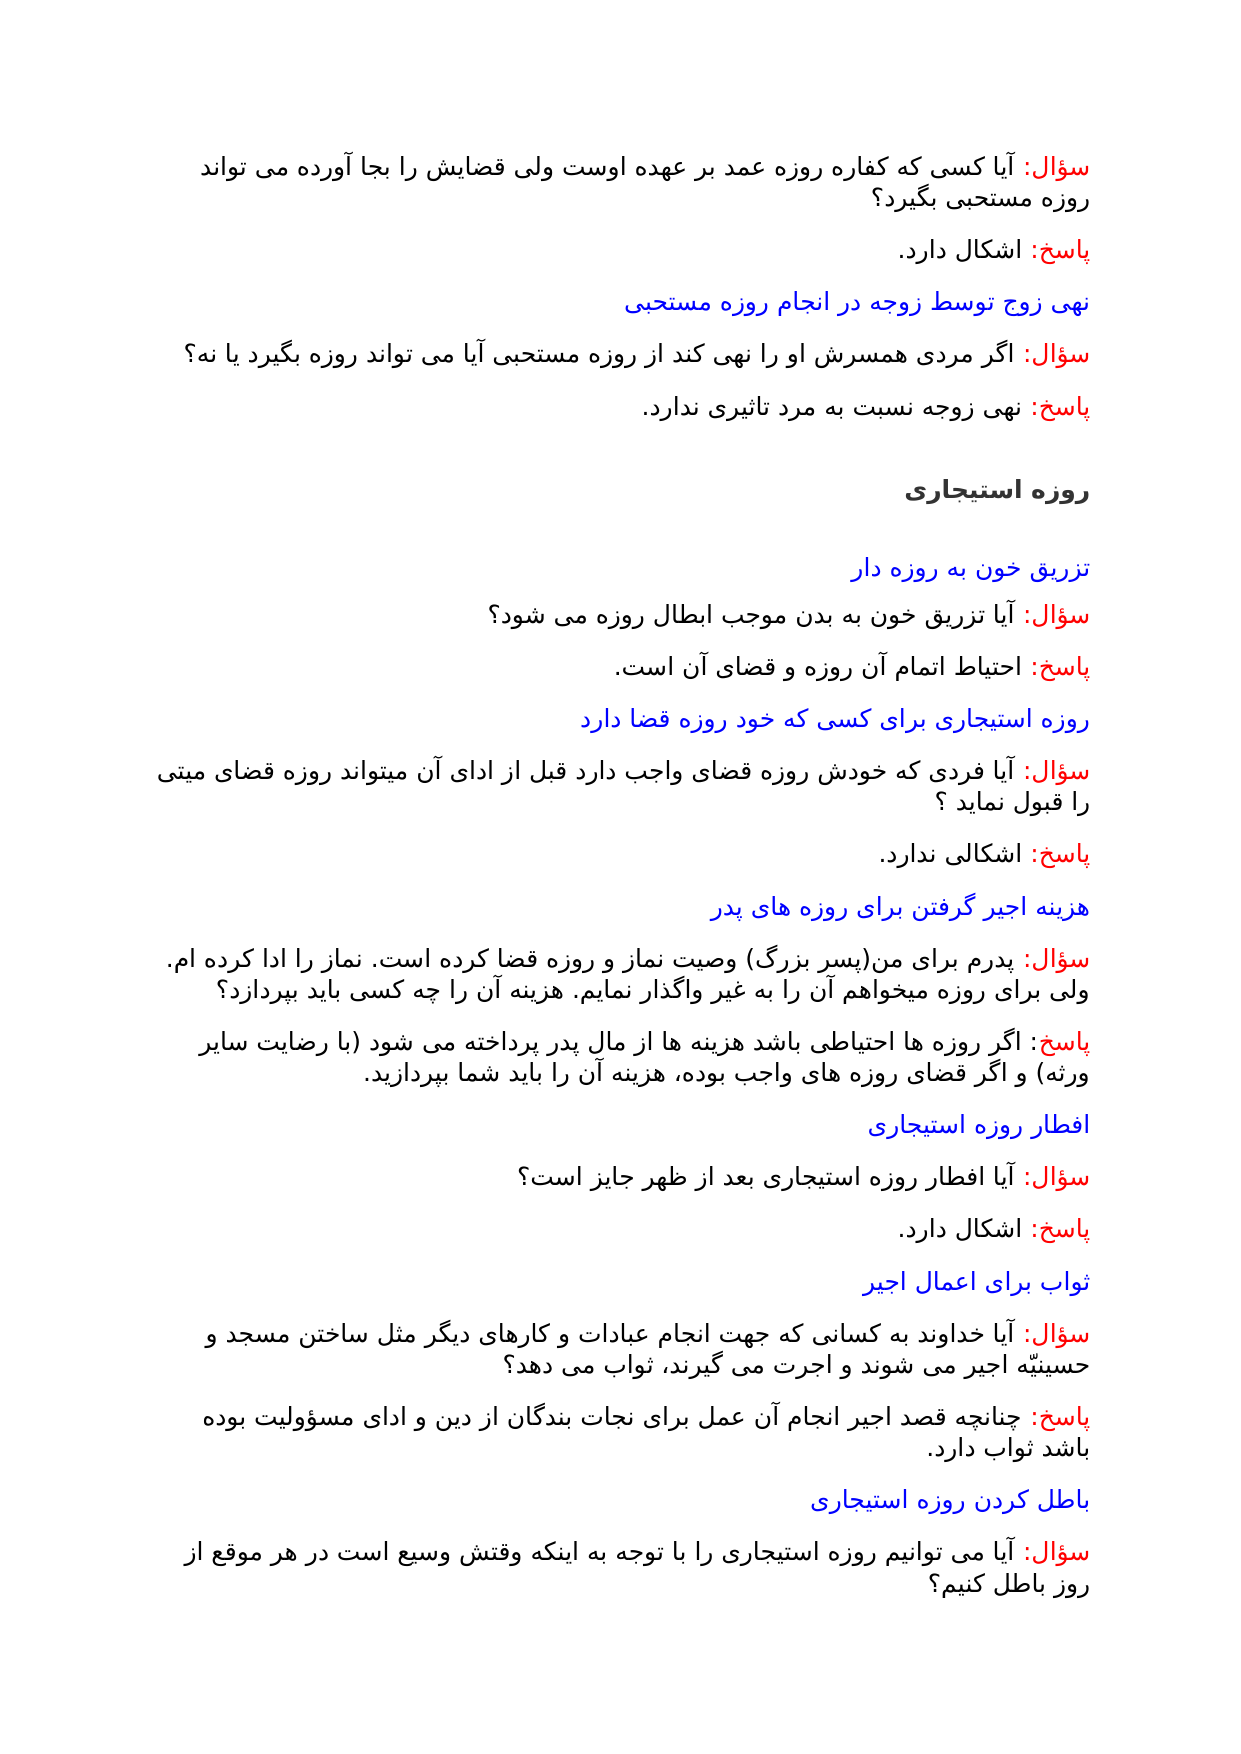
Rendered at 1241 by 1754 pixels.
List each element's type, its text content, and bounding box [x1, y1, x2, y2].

text پاسخ: چنانچه قصد اجیر انجام آن عمل براى نجات بندگان از دین و اداى مسؤولیت بوده باشد ثواب دارد. [150, 1400, 1090, 1462]
text نهی زوج توسط زوجه در انجام روزه مستحبی [150, 285, 1090, 317]
text سؤال: آیا افطار روزه استیجارى بعد از ظهر جایز است؟ [150, 1160, 1090, 1192]
text سؤال: آیا خداوند به کسانى که جهت انجام عبادات و کارهاى دیگر مثل ساختن مسجد و حسینیّه اجیر مى شوند و اجرت مى گیرند، ثواب مى دهد؟ [150, 1317, 1090, 1379]
text پاسخ: اشکال دارد. [150, 233, 1090, 264]
text هزینه اجیر گرفتن برای روزه های پدر [150, 889, 1090, 921]
text باطل کردن روزه استیجاری [150, 1483, 1090, 1514]
text سؤال: پدرم برای من(پسر بزرگ) وصیت نماز و روزه قضا کرده است. نماز را ادا کرده ام. ولی برای روزه میخواهم آن را به غیر واگذار نمایم. هزینه آن را چه کسی باید بپردازد؟ [150, 942, 1090, 1004]
text پاسخ: اگر روزه ها احتیاطی باشد هزینه ها از مال پدر پرداخته می شود (با رضایت سایر ورثه) و اگر قضای روزه های واجب بوده، هزینه آن را باید شما بپردازید. [150, 1025, 1090, 1087]
text پاسخ: اشکالی ندارد. [150, 837, 1090, 869]
text سؤال: اگر مردی همسرش او را نهی کند از روزه مستحبی آیا می تواند روزه بگیرد یا نه؟ [150, 337, 1090, 369]
text پاسخ: نهی زوجه نسبت به مرد تاثیری ندارد. [150, 389, 1090, 421]
text سؤال: آیا فردی که خودش روزه قضای واجب دارد قبل از ادای آن میتواند روزه قضای میتی را قبول نماید ؟ [150, 754, 1090, 817]
text سؤال: آیا تزریق خون به بدن موجب ابطال روزه مى شود؟ [150, 598, 1090, 629]
text ثواب برای اعمال اجیر [150, 1264, 1090, 1296]
text پاسخ: احتیاط اتمام آن روزه و قضاى آن است. [150, 650, 1090, 681]
text تزریق خون به روزه دار [150, 520, 1090, 582]
text سؤال: آیا کسی که کفاره روزه عمد بر عهده اوست ولی قضایش را بجا آورده می تواند روزه مستحبی بگیرد؟ [150, 150, 1090, 212]
text پاسخ: اشکال دارد. [150, 1212, 1090, 1244]
text سؤال: آیا می توانیم روزه استیجاری را با توجه به اینکه وقتش وسیع است در هر موقع از روز باطل کنیم؟ [150, 1535, 1090, 1598]
text روزه استیجاری [150, 442, 1090, 504]
text افطار روزه استیجاری [150, 1108, 1090, 1139]
text روزه استیجاری برای کسی که خود روزه قضا دارد [150, 702, 1090, 733]
